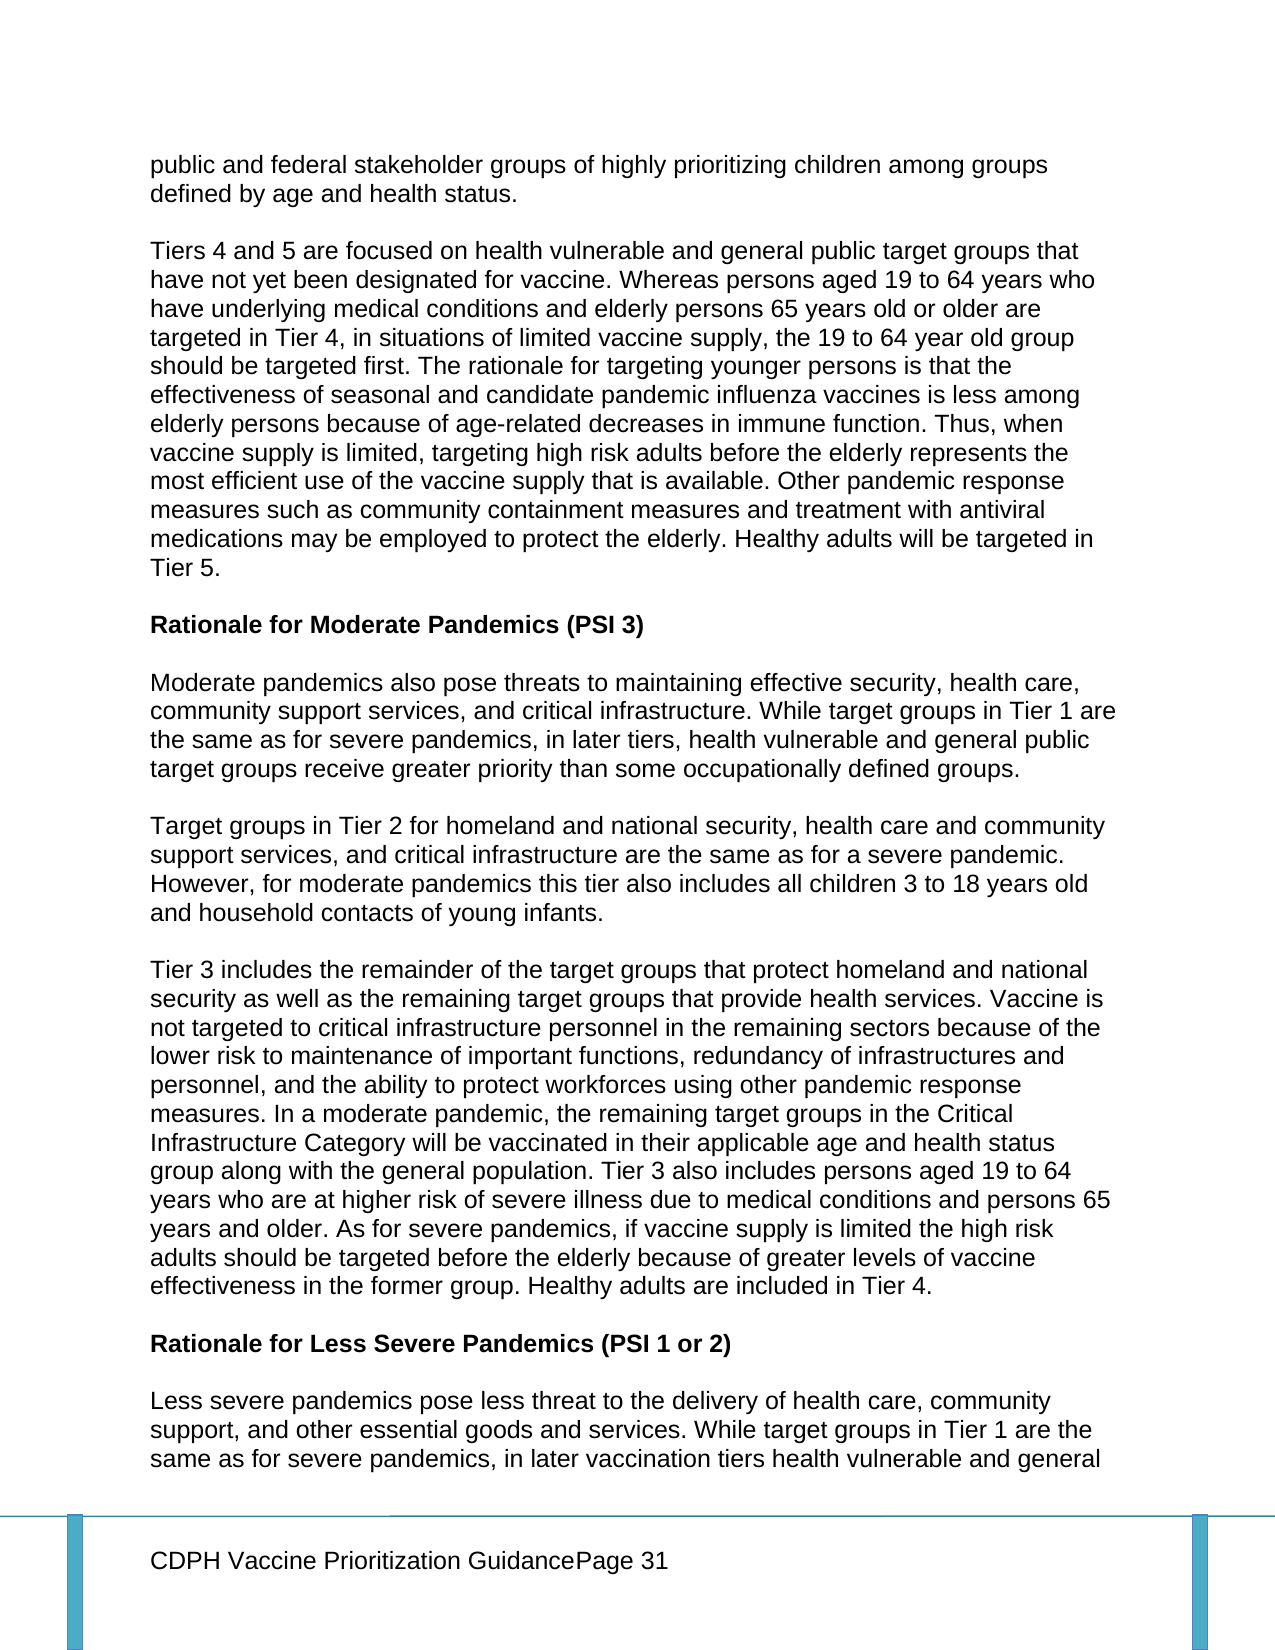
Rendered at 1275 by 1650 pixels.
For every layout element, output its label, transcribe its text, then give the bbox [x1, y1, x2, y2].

text Target groups in Tier 2 for homeland and national security, health care and community support services, and critical infrastructure are the same as for a severe pandemic. However, for moderate pandemics this tier also includes all children 3 to 18 years old and household contacts of young infants. [150, 811, 1125, 926]
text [150, 1386, 1125, 1472]
text Tiers 4 and 5 are focused on health vulnerable and general public target groups that have not yet been designated for vaccine. Whereas persons aged 19 to 64 years who have underlying medical conditions and elderly persons 65 years old or older are targeted in Tier 4, in situations of limited vaccine supply, the 19 to 64 year old group should be targeted first. The rationale for targeting younger persons is that the effectiveness of seasonal and candidate pandemic influenza vaccines is less among elderly persons because of age-related decreases in immune function. Thus, when vaccine supply is limited, targeting high risk adults before the elderly represents the most efficient use of the vaccine supply that is available. Other pandemic response measures such as community containment measures and treatment with antiviral medications may be employed to protect the elderly. Healthy adults will be targeted in Tier 5. [150, 236, 1125, 581]
text Tier 3 includes the remainder of the target groups that protect homeland and national security as well as the remaining target groups that provide health services. Vaccine is not targeted to critical infrastructure personnel in the remaining sectors because of the lower risk to maintenance of important functions, redundancy of infrastructures and personnel, and the ability to protect workforces using other pandemic response measures. In a moderate pandemic, the remaining target groups in the Critical Infrastructure Category will be vaccinated in their applicable age and health status group along with the general population. Tier 3 also includes persons aged 19 to 64 years who are at higher risk of severe illness due to medical conditions and persons 65 years and older. As for severe pandemics, if vaccine supply is limited the high risk adults should be targeted before the elderly because of greater levels of vaccine effectiveness in the former group. Healthy adults are included in Tier 4. [150, 955, 1125, 1300]
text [150, 150, 1125, 207]
text Rationale for Moderate Pandemics (PSI 3) [150, 610, 1125, 639]
text Rationale for Less Severe Pandemics (PSI 1 or 2) [150, 1329, 1125, 1357]
text Moderate pandemics also pose threats to maintaining effective security, health care, community support services, and critical infrastructure. While target groups in Tier 1 are the same as for severe pandemics, in later tiers, health vulnerable and general public target groups receive greater priority than some occupationally defined groups. [150, 667, 1125, 782]
